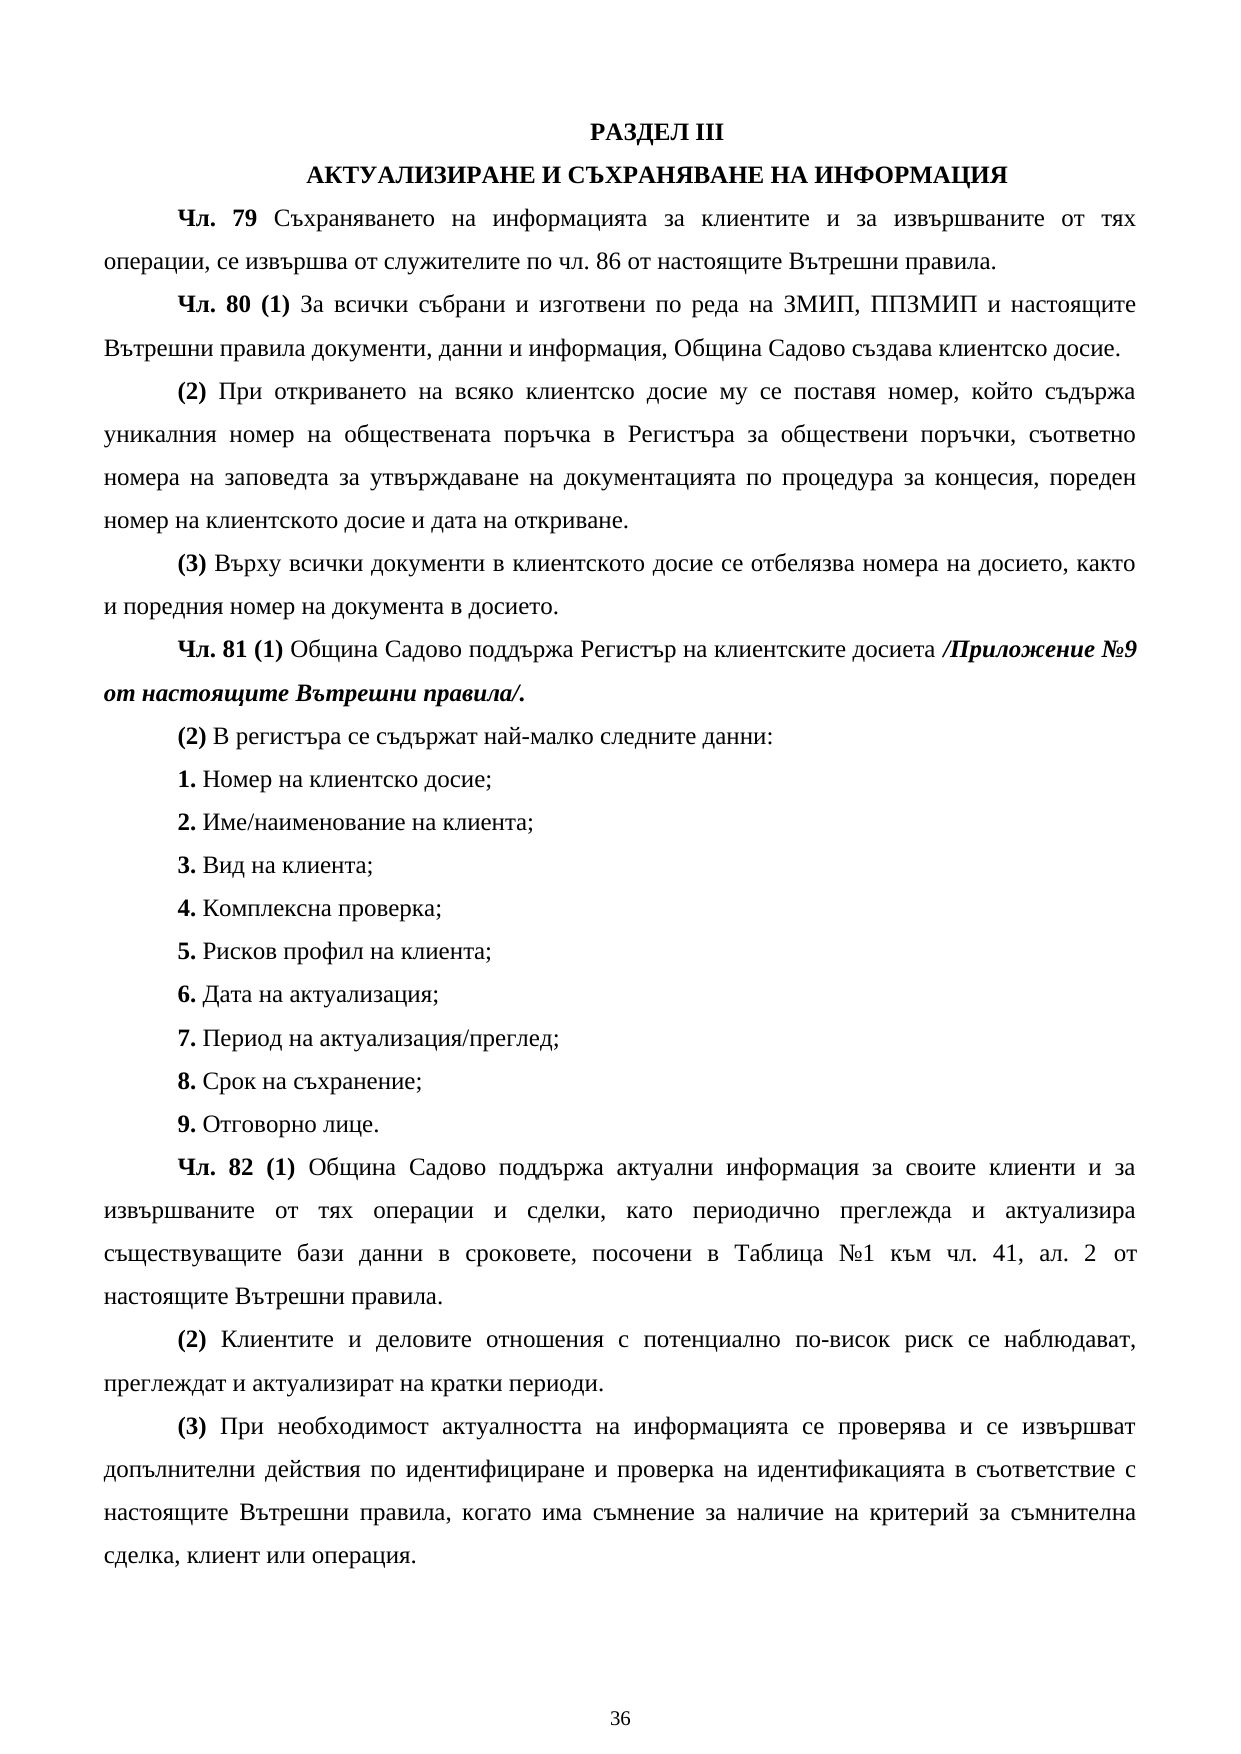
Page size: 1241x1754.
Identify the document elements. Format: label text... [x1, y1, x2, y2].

text (2) При откриването на всяко клиентско досие му се поставя номер, който съдържа уникалния номер на обществената поръчка в Регистъра за обществени поръчки, съответно номера на заповедта за утвърждаване на документацията по процедура за концесия, пореден номер на клиентското досие и дата на откриване. [103, 376, 1137, 534]
text АКТУАЛИЗИРАНЕ И СЪХРАНЯВАНЕ НА ИНФОРМАЦИЯ [103, 160, 1137, 189]
text 7. Период на актуализация/преглед; [103, 1023, 1137, 1051]
text 8. Срок на съхранение; [103, 1066, 1137, 1094]
text Чл. 82 (1) Община Садово поддържа актуални информация за своите клиенти и за извършваните от тях операции и сделки, като периодично преглежда и актуализира съществуващите бази данни в сроковете, посочени в Таблица №1 към чл. 41, ал. 2 от настоящите Вътрешни правила. [103, 1152, 1137, 1310]
text 2. Име/наименование на клиента; [103, 807, 1137, 836]
text Чл. 81 (1) Община Садово поддържа Регистър на клиентските досиета /Приложение №9 от настоящите Вътрешни правила/. [103, 634, 1137, 706]
text (3) При необходимост актуалността на информацията се проверява и се извършват допълнителни действия по идентифициране и проверка на идентификацията в съответствие с настоящите Вътрешни правила, когато има съмнение за наличие на критерий за съмнителна сделка, клиент или операция. [103, 1411, 1137, 1569]
text 1. Номер на клиентско досие; [103, 764, 1137, 793]
text (2) В регистъра се съдържат най-малко следните данни: [103, 721, 1137, 749]
text 3. Вид на клиента; [103, 850, 1137, 879]
text (3) Върху всички документи в клиентското досие се отбелязва номера на досието, както и поредния номер на документа в досието. [103, 548, 1137, 620]
text (2) Клиентите и деловите отношения с потенциално по-висок риск се наблюдават, преглеждат и актуализират на кратки периоди. [103, 1324, 1137, 1396]
text РАЗДЕЛ III [103, 117, 1137, 146]
text Чл. 79 Съхраняването на информацията за клиентите и за извършваните от тях операции, се извършва от служителите по чл. 86 от настоящите Вътрешни правила. [103, 203, 1137, 275]
text 5. Рисков профил на клиента; [103, 936, 1137, 965]
text 4. Комплексна проверка; [103, 893, 1137, 922]
text Чл. 80 (1) За всички събрани и изготвени по реда на ЗМИП, ППЗМИП и настоящите Вътрешни правила документи, данни и информация, Община Садово създава клиентско досие. [103, 289, 1137, 361]
text 9. Отговорно лице. [103, 1109, 1137, 1138]
text 6. Дата на актуализация; [103, 979, 1137, 1008]
